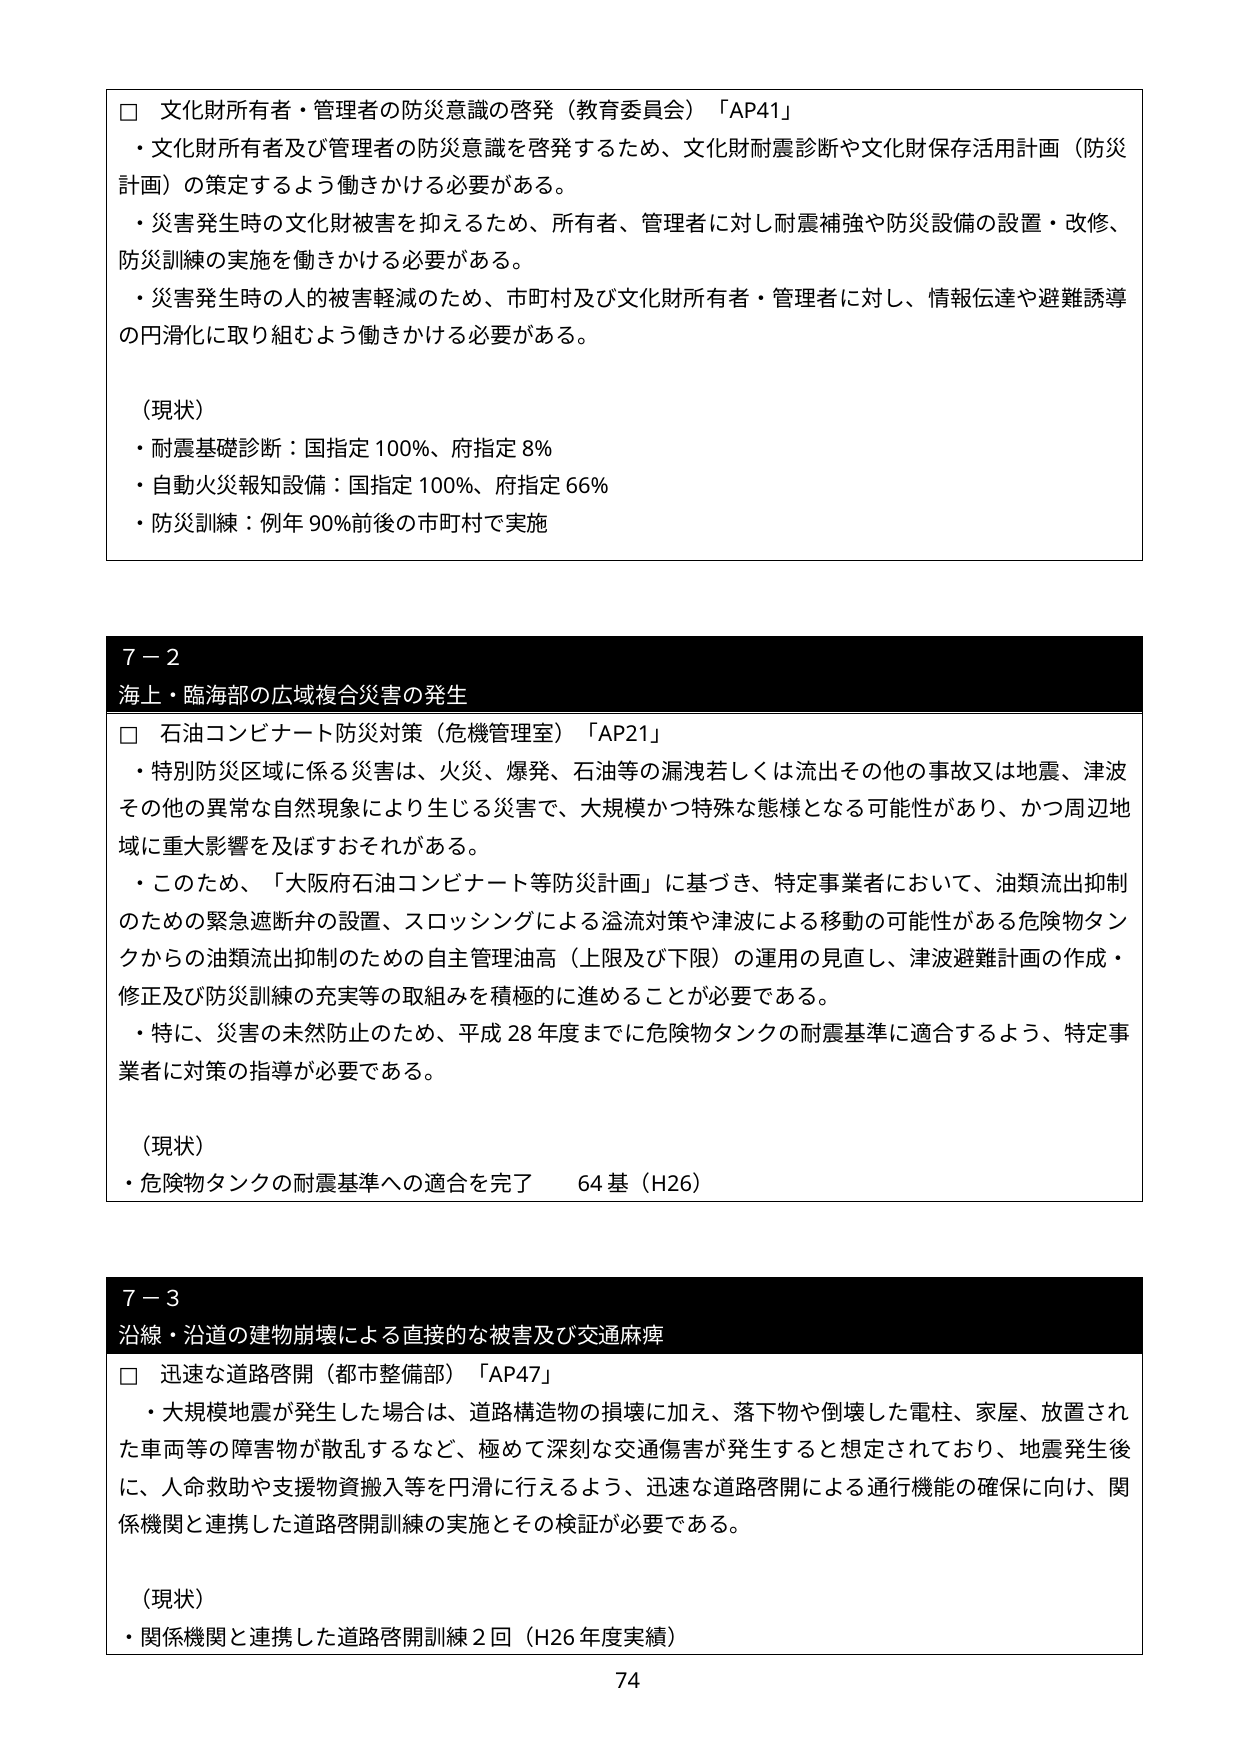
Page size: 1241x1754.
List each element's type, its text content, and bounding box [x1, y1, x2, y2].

table_header ７－２ 海上・臨海部の広域複合災害の発生 [107, 638, 1142, 712]
table_cell □ 石油コンビナート防災対策（危機管理室）「AP21」 ・特別防災区域に係る災害は、火災、爆発、石油等の漏洩若しくは流出その他の事故又は地震、津波その他の異常な自然現象により生じる災害で、大規模かつ特殊な態様となる可能性があり、かつ周辺地域に重大影響を及ぼすおそれがある。 ・このため、「大阪府石油コンビナート等防災計画」に基づき、特定事業者において、油類流出抑制のための緊急遮断弁の設置、スロッシングによる溢流対策や津波による移動の可能性がある危険物タンクからの油類流出抑制のための自主管理油高（上限及び下限）の運用の見直し、津波避難計画の作成・修正及び防災訓練の充実等の取組みを積極的に進めることが必要である。 ・特に、災害の未然防止のため、平成28年度までに危険物タンクの耐震基準に適合するよう、特定事業者に対策の指導が必要である。 （現状） ・危険物タンクの耐震基準への適合を完了 64基（H26） [107, 714, 1142, 1201]
table_cell □ 迅速な道路啓開（都市整備部）「AP47」 ・大規模地震が発生した場合は、道路構造物の損壊に加え、落下物や倒壊した電柱、家屋、放置された車両等の障害物が散乱するなど、極めて深刻な交通傷害が発生すると想定されており、地震発生後に、人命救助や支援物資搬入等を円滑に行えるよう、迅速な道路啓開による通行機能の確保に向け、関係機関と連携した道路啓開訓練の実施とその検証が必要である。 （現状） ・関係機関と連携した道路啓開訓練２回（H26年度実績） [107, 1354, 1142, 1654]
table_cell □ 文化財所有者・管理者の防災意識の啓発（教育委員会）「AP41」 ・文化財所有者及び管理者の防災意識を啓発するため、文化財耐震診断や文化財保存活用計画（防災計画）の策定するよう働きかける必要がある。 ・災害発生時の文化財被害を抑えるため、所有者、管理者に対し耐震補強や防災設備の設置・改修、防災訓練の実施を働きかける必要がある。 ・災害発生時の人的被害軽減のため、市町村及び文化財所有者・管理者に対し、情報伝達や避難誘導の円滑化に取り組むよう働きかける必要がある。 （現状） ・耐震基礎診断：国指定100%、府指定8% ・自動火災報知設備：国指定100%、府指定66% ・防災訓練：例年90%前後の市町村で実施 [107, 90, 1142, 560]
table_header ７－３ 沿線・沿道の建物崩壊による直接的な被害及び交通麻痺 [107, 1278, 1142, 1353]
